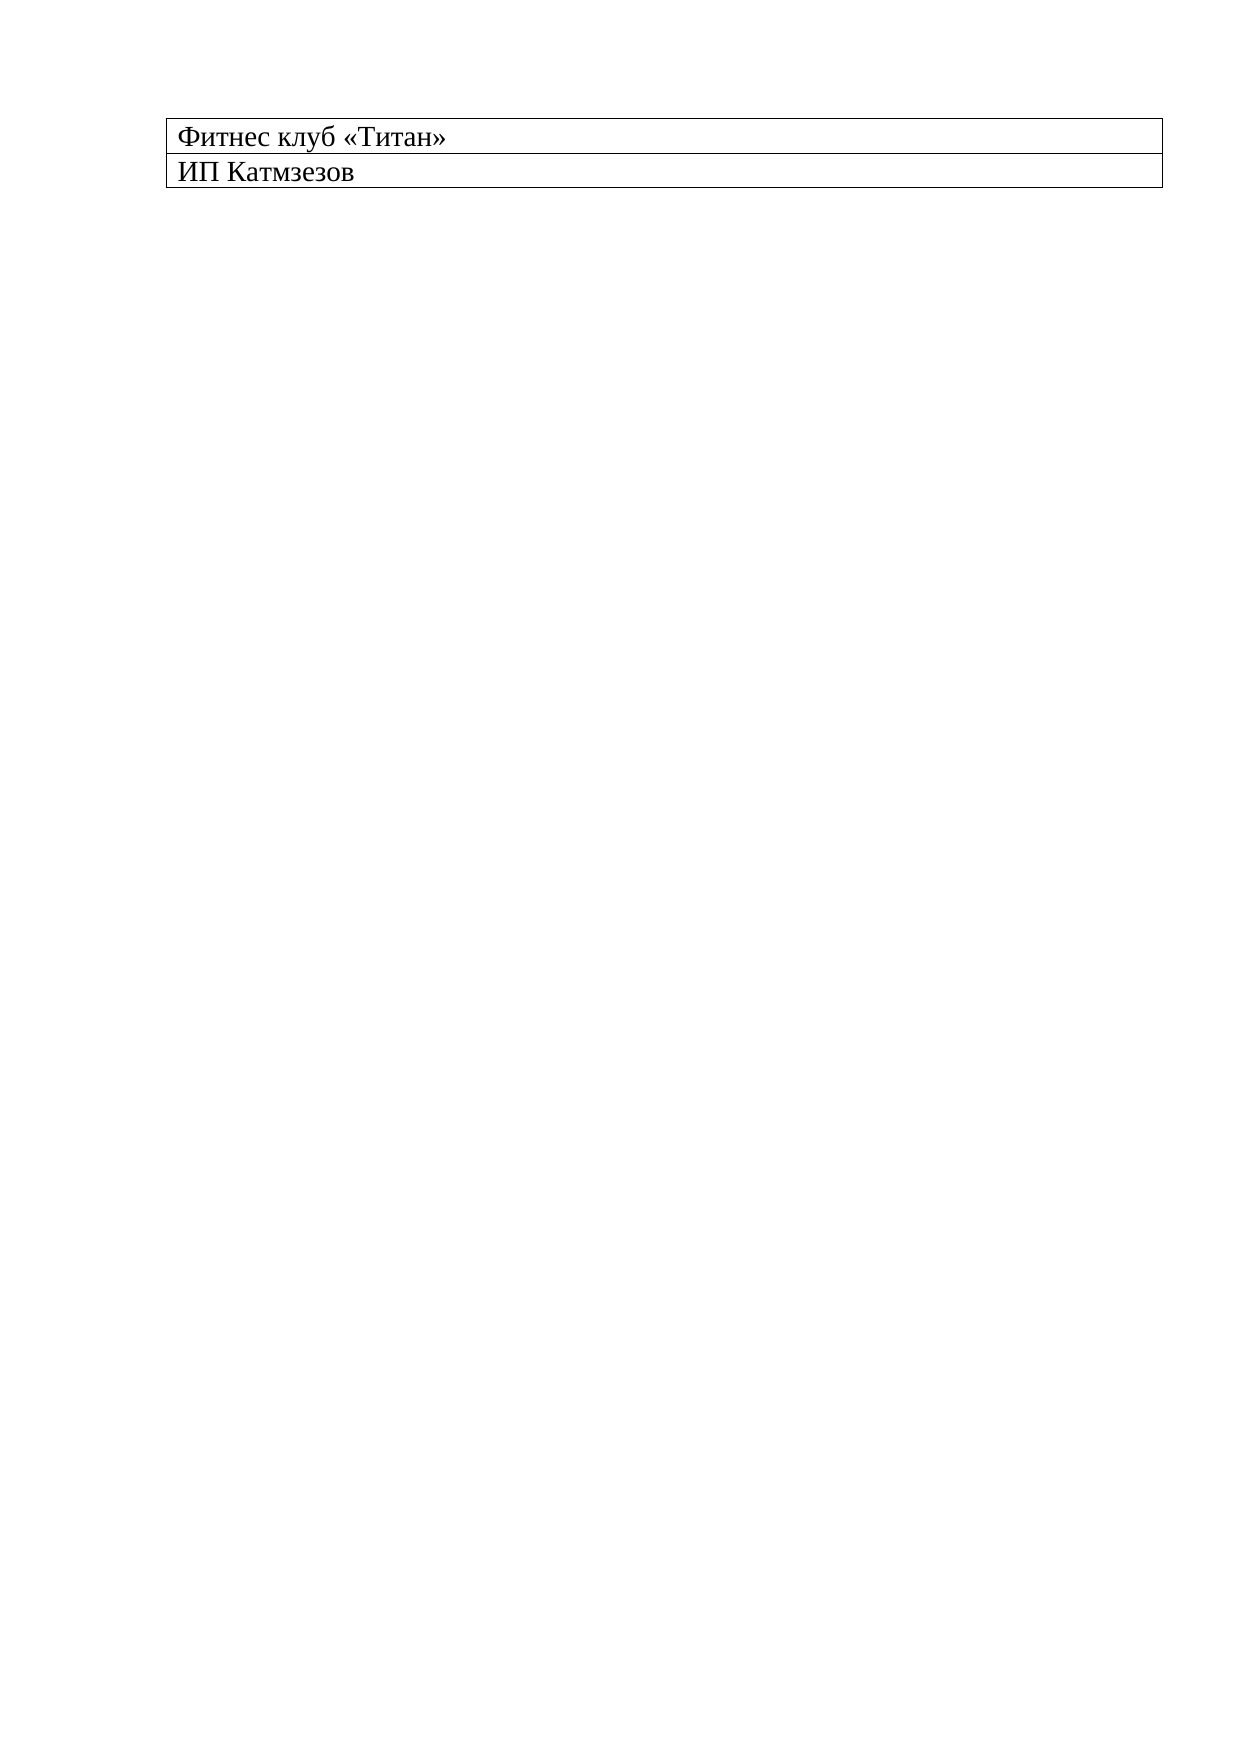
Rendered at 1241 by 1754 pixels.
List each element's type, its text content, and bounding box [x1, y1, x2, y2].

table_header Фитнес клуб «Титан» [167, 119, 1162, 153]
table_cell ИП Катмзезов [167, 154, 1162, 187]
